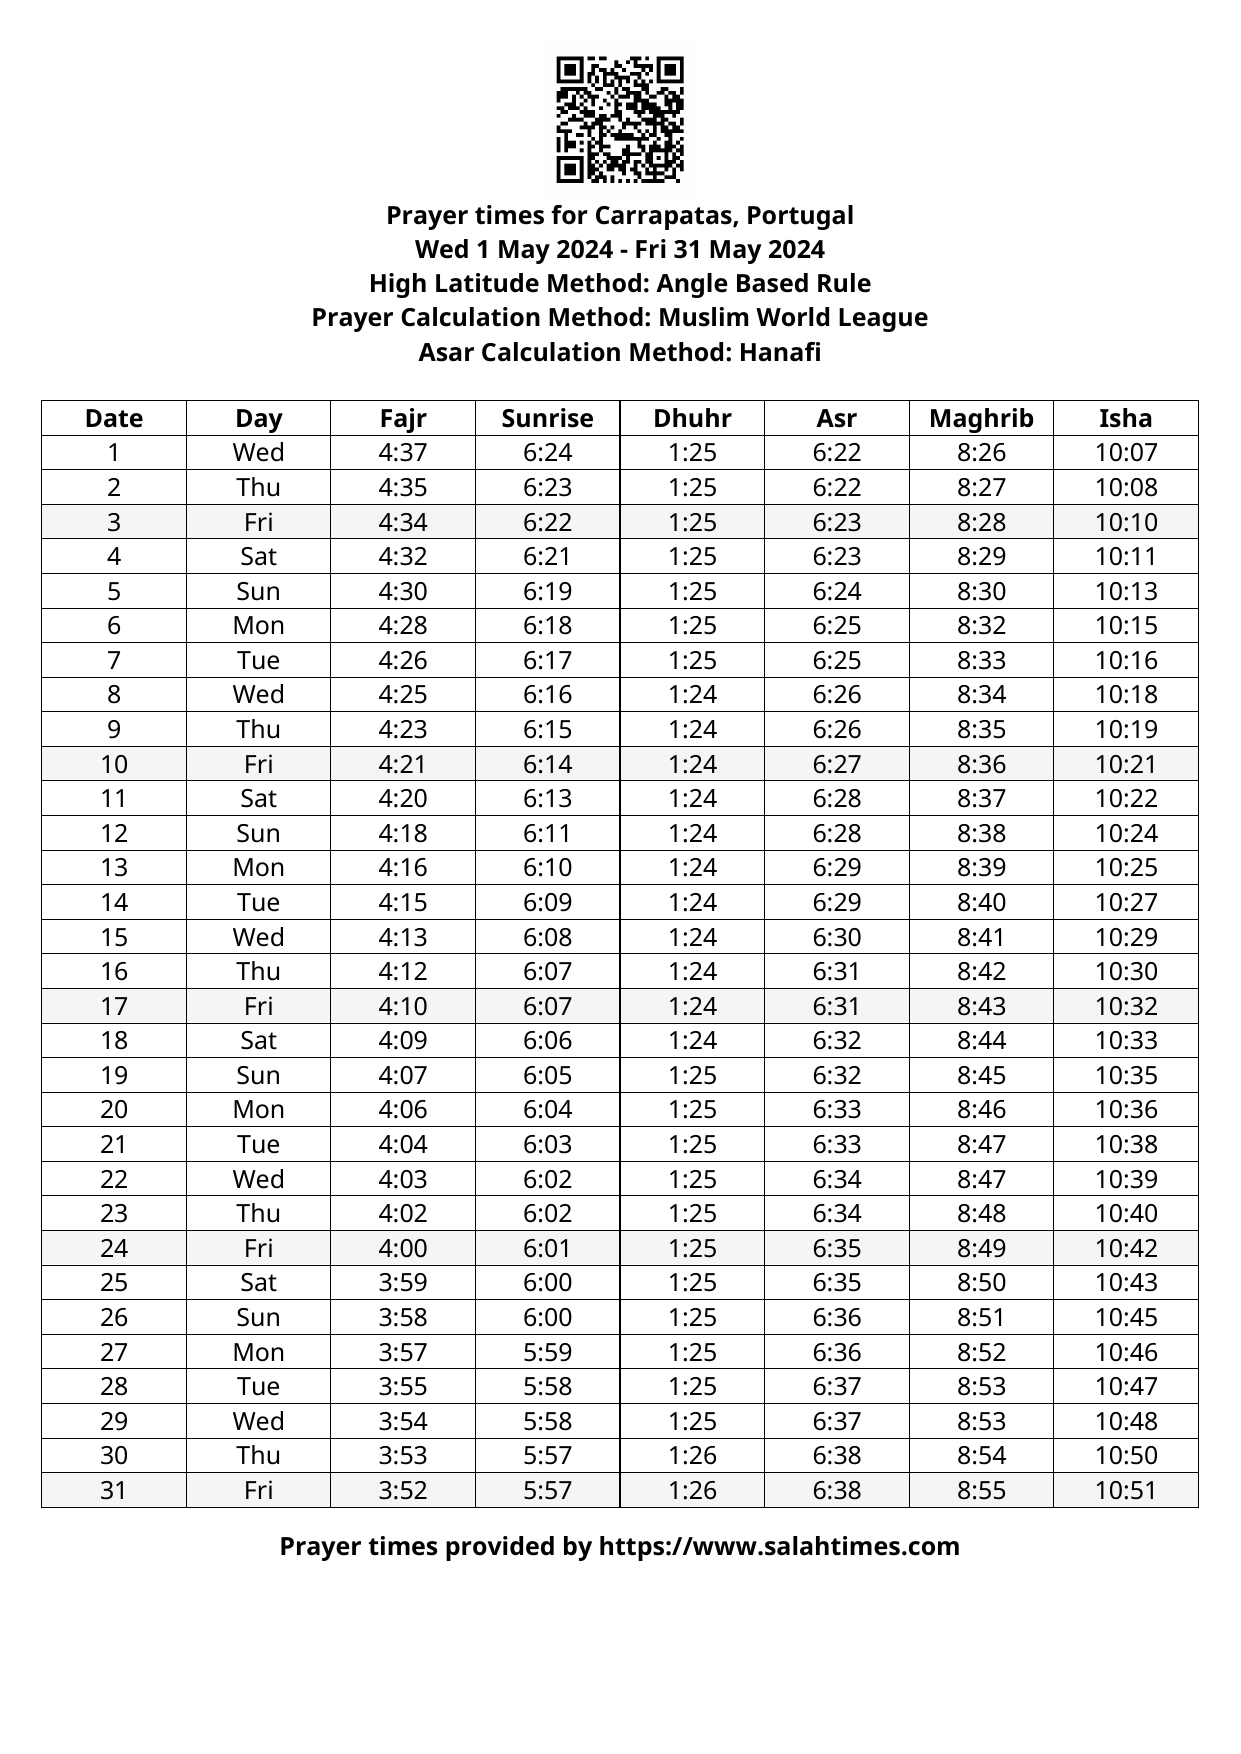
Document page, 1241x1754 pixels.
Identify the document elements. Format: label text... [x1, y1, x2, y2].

table_cell 4:20 [331, 781, 475, 815]
table_cell 10:43 [1054, 1266, 1198, 1299]
table_cell 6:03 [476, 1127, 619, 1161]
text Prayer times provided by https://www.salahtimes.com [42, 1528, 1198, 1563]
table_cell 6:33 [765, 1127, 909, 1161]
table_cell 8:53 [910, 1369, 1053, 1403]
table_cell Wed [187, 436, 330, 469]
table_cell 8:26 [910, 436, 1053, 469]
table_cell 4:15 [331, 885, 475, 919]
table_cell 6:23 [765, 505, 909, 538]
table_cell 3:53 [331, 1439, 475, 1472]
table_cell 1:25 [621, 505, 764, 538]
table_cell 6:31 [765, 954, 909, 988]
table_cell 4:13 [331, 920, 475, 953]
table_cell 6:37 [765, 1369, 909, 1403]
table_cell 8:53 [910, 1404, 1053, 1437]
table_cell 6:19 [476, 574, 619, 607]
table_cell Thu [187, 1196, 330, 1230]
table_cell 10:50 [1054, 1439, 1198, 1472]
table_cell 6:17 [476, 643, 619, 677]
table_cell 3:57 [331, 1335, 475, 1368]
table_cell Sat [187, 539, 330, 573]
table_cell 8:29 [910, 539, 1053, 573]
table_header Dhuhr [621, 401, 764, 434]
table_cell 8:38 [910, 816, 1053, 849]
table_cell 31 [42, 1473, 186, 1507]
table_cell Fri [187, 505, 330, 538]
table_cell 4:04 [331, 1127, 475, 1161]
table_cell 8:44 [910, 1024, 1053, 1057]
table_cell 1:25 [621, 1162, 764, 1195]
table_cell 10:11 [1054, 539, 1198, 573]
table_cell 10:51 [1054, 1473, 1198, 1507]
table_cell Tue [187, 885, 330, 919]
text Prayer times for Carrapatas, Portugal [42, 198, 1198, 232]
table_cell 8:47 [910, 1162, 1053, 1195]
table_cell 8:35 [910, 712, 1053, 746]
table_cell 4 [42, 539, 186, 573]
table_cell 8:45 [910, 1058, 1053, 1092]
table_header Fajr [331, 401, 475, 434]
table_cell 27 [42, 1335, 186, 1368]
table_cell 1:26 [621, 1473, 764, 1507]
table_cell 12 [42, 816, 186, 849]
table_cell 6:11 [476, 816, 619, 849]
table_cell Sun [187, 816, 330, 849]
table_cell 3:59 [331, 1266, 475, 1299]
table_cell 6:38 [765, 1473, 909, 1507]
table_cell Thu [187, 954, 330, 988]
table_cell 10:35 [1054, 1058, 1198, 1092]
table_cell Fri [187, 747, 330, 780]
table_cell 8:50 [910, 1266, 1053, 1299]
table_cell 1:24 [621, 920, 764, 953]
table_cell 1:24 [621, 712, 764, 746]
table_cell 4:28 [331, 609, 475, 642]
table_cell 10:40 [1054, 1196, 1198, 1230]
table_cell 10:18 [1054, 678, 1198, 711]
table_cell 6:09 [476, 885, 619, 919]
table_cell 6:34 [765, 1162, 909, 1195]
table_cell 6:26 [765, 678, 909, 711]
table_cell 6:15 [476, 712, 619, 746]
table_cell 10:38 [1054, 1127, 1198, 1161]
table_cell 5:57 [476, 1439, 619, 1472]
table_cell 8 [42, 678, 186, 711]
table_cell 10:39 [1054, 1162, 1198, 1195]
table_cell 11 [42, 781, 186, 815]
table_cell 1:24 [621, 678, 764, 711]
table_cell 1:24 [621, 747, 764, 780]
table_cell 6:34 [765, 1196, 909, 1230]
table_cell Sat [187, 781, 330, 815]
table_cell 4:30 [331, 574, 475, 607]
table_cell 6:16 [476, 678, 619, 711]
table_cell 1:24 [621, 816, 764, 849]
table_cell 6:00 [476, 1266, 619, 1299]
table_cell 28 [42, 1369, 186, 1403]
table_cell Tue [187, 643, 330, 677]
table_cell 1:25 [621, 1369, 764, 1403]
table_cell 4:23 [331, 712, 475, 746]
table_cell 16 [42, 954, 186, 988]
table_cell 5 [42, 574, 186, 607]
table_cell 8:27 [910, 470, 1053, 504]
table_cell 1:25 [621, 574, 764, 607]
table_cell 10:46 [1054, 1335, 1198, 1368]
table_cell 10:29 [1054, 920, 1198, 953]
table_cell 6:35 [765, 1266, 909, 1299]
table_cell 8:36 [910, 747, 1053, 780]
table_cell 6 [42, 609, 186, 642]
table_cell 22 [42, 1162, 186, 1195]
text Prayer Calculation Method: Muslim World League [42, 300, 1198, 334]
table_cell 3:54 [331, 1404, 475, 1437]
table_cell 29 [42, 1404, 186, 1437]
table_cell 1:25 [621, 539, 764, 573]
table_cell 8:51 [910, 1300, 1053, 1334]
table_cell 8:32 [910, 609, 1053, 642]
table_cell 6:23 [476, 470, 619, 504]
table_cell 4:06 [331, 1093, 475, 1126]
table_header Day [187, 401, 330, 434]
table_cell 1:24 [621, 781, 764, 815]
table_cell 10:21 [1054, 747, 1198, 780]
table_header Sunrise [476, 401, 619, 434]
table_cell 6:14 [476, 747, 619, 780]
table_cell 8:48 [910, 1196, 1053, 1230]
table_cell Sun [187, 1058, 330, 1092]
table_header Isha [1054, 401, 1198, 434]
table_cell 6:06 [476, 1024, 619, 1057]
table_cell 4:02 [331, 1196, 475, 1230]
table_cell 4:10 [331, 989, 475, 1022]
table_cell 6:05 [476, 1058, 619, 1092]
text Wed 1 May 2024 - Fri 31 May 2024 [42, 232, 1198, 266]
table_cell Wed [187, 1162, 330, 1195]
table_cell 4:07 [331, 1058, 475, 1092]
table_cell 6:22 [476, 505, 619, 538]
table_cell 14 [42, 885, 186, 919]
table_cell 17 [42, 989, 186, 1022]
table_cell 8:33 [910, 643, 1053, 677]
table_cell 10:48 [1054, 1404, 1198, 1437]
table_cell 30 [42, 1439, 186, 1472]
table_cell 6:29 [765, 885, 909, 919]
table_cell Sat [187, 1024, 330, 1057]
table_cell 10:15 [1054, 609, 1198, 642]
table_cell 8:28 [910, 505, 1053, 538]
table_cell 6:27 [765, 747, 909, 780]
table_cell Mon [187, 1335, 330, 1368]
table_cell 10 [42, 747, 186, 780]
table_cell Mon [187, 609, 330, 642]
table_cell 6:02 [476, 1162, 619, 1195]
table_cell 1:25 [621, 1058, 764, 1092]
table_cell 24 [42, 1231, 186, 1264]
table_cell 23 [42, 1196, 186, 1230]
table_cell 10:16 [1054, 643, 1198, 677]
table_cell 8:47 [910, 1127, 1053, 1161]
table_cell 1:25 [621, 436, 764, 469]
table_cell 10:08 [1054, 470, 1198, 504]
text High Latitude Method: Angle Based Rule [42, 266, 1198, 300]
table_cell 4:16 [331, 851, 475, 884]
table_cell 4:21 [331, 747, 475, 780]
table_cell 8:41 [910, 920, 1053, 953]
table_cell 6:23 [765, 539, 909, 573]
table_cell 6:29 [765, 851, 909, 884]
table_cell 4:35 [331, 470, 475, 504]
table_cell 6:07 [476, 989, 619, 1022]
table_cell 10:30 [1054, 954, 1198, 988]
table_cell 4:32 [331, 539, 475, 573]
table_cell 4:26 [331, 643, 475, 677]
table_cell 4:34 [331, 505, 475, 538]
table_cell Fri [187, 989, 330, 1022]
table_cell 6:04 [476, 1093, 619, 1126]
table_cell 18 [42, 1024, 186, 1057]
table_cell 10:10 [1054, 505, 1198, 538]
table_header Asr [765, 401, 909, 434]
table_cell Mon [187, 1093, 330, 1126]
table_cell 8:46 [910, 1093, 1053, 1126]
table_cell 6:32 [765, 1024, 909, 1057]
table_cell 10:24 [1054, 816, 1198, 849]
table_cell 6:25 [765, 643, 909, 677]
table_cell 4:25 [331, 678, 475, 711]
table_cell 1:24 [621, 1024, 764, 1057]
table_cell 1:25 [621, 1404, 764, 1437]
table_cell 3:52 [331, 1473, 475, 1507]
table_cell 6:33 [765, 1093, 909, 1126]
table_cell 5:59 [476, 1335, 619, 1368]
table_cell 4:37 [331, 436, 475, 469]
table_cell 1:25 [621, 1266, 764, 1299]
table_cell 6:31 [765, 989, 909, 1022]
table_cell 2 [42, 470, 186, 504]
table_cell 8:43 [910, 989, 1053, 1022]
table_cell 10:36 [1054, 1093, 1198, 1126]
table_cell 6:30 [765, 920, 909, 953]
table_cell Tue [187, 1127, 330, 1161]
table_cell 1:25 [621, 470, 764, 504]
table_cell 1:26 [621, 1439, 764, 1472]
table_cell 21 [42, 1127, 186, 1161]
table_cell Sun [187, 1300, 330, 1334]
table_cell 6:38 [765, 1439, 909, 1472]
table_cell 1:25 [621, 1300, 764, 1334]
table_cell Wed [187, 1404, 330, 1437]
table_cell 10:42 [1054, 1231, 1198, 1264]
table_cell 1:25 [621, 1093, 764, 1126]
table_cell 6:02 [476, 1196, 619, 1230]
table_cell 6:21 [476, 539, 619, 573]
table_cell 10:47 [1054, 1369, 1198, 1403]
table_cell 5:58 [476, 1404, 619, 1437]
table_cell 6:22 [765, 436, 909, 469]
table_cell 5:58 [476, 1369, 619, 1403]
table_cell 20 [42, 1093, 186, 1126]
table_cell Thu [187, 1439, 330, 1472]
table_cell Sat [187, 1266, 330, 1299]
table_cell 6:24 [765, 574, 909, 607]
table_cell 5:57 [476, 1473, 619, 1507]
table_cell 10:33 [1054, 1024, 1198, 1057]
table_cell 10:27 [1054, 885, 1198, 919]
table_cell 3 [42, 505, 186, 538]
table_cell 6:08 [476, 920, 619, 953]
table_cell 6:28 [765, 816, 909, 849]
table_cell 9 [42, 712, 186, 746]
table_cell 8:40 [910, 885, 1053, 919]
table_cell 4:00 [331, 1231, 475, 1264]
table_cell 8:52 [910, 1335, 1053, 1368]
table_cell 8:34 [910, 678, 1053, 711]
table_cell 10:45 [1054, 1300, 1198, 1334]
table_cell 8:42 [910, 954, 1053, 988]
table_cell 8:54 [910, 1439, 1053, 1472]
table_cell Wed [187, 920, 330, 953]
table_header Maghrib [910, 401, 1053, 434]
table_cell 6:28 [765, 781, 909, 815]
table_cell 3:58 [331, 1300, 475, 1334]
table_cell Fri [187, 1473, 330, 1507]
table_cell 8:55 [910, 1473, 1053, 1507]
table_cell 6:00 [476, 1300, 619, 1334]
table_cell 25 [42, 1266, 186, 1299]
table_cell Fri [187, 1231, 330, 1264]
table_cell 6:18 [476, 609, 619, 642]
table_cell 1:25 [621, 609, 764, 642]
table_cell 1:24 [621, 885, 764, 919]
table_cell 6:22 [765, 470, 909, 504]
table_cell 6:26 [765, 712, 909, 746]
table_cell 8:49 [910, 1231, 1053, 1264]
table_cell 1:25 [621, 1127, 764, 1161]
table_cell Mon [187, 851, 330, 884]
table_cell 3:55 [331, 1369, 475, 1403]
picture [542, 41, 699, 198]
table_cell 10:19 [1054, 712, 1198, 746]
table_cell 6:32 [765, 1058, 909, 1092]
table_cell 1:25 [621, 1335, 764, 1368]
table_cell 6:35 [765, 1231, 909, 1264]
table_cell 1:25 [621, 1196, 764, 1230]
table_cell 7 [42, 643, 186, 677]
table_cell Thu [187, 712, 330, 746]
table_cell 4:18 [331, 816, 475, 849]
table_cell 6:10 [476, 851, 619, 884]
table_cell 13 [42, 851, 186, 884]
table_cell 6:01 [476, 1231, 619, 1264]
table_cell Wed [187, 678, 330, 711]
table_cell 1:24 [621, 851, 764, 884]
text Asar Calculation Method: Hanafi [42, 334, 1198, 368]
table_cell 15 [42, 920, 186, 953]
table_cell 4:09 [331, 1024, 475, 1057]
table_cell 6:36 [765, 1335, 909, 1368]
table_cell 19 [42, 1058, 186, 1092]
table_header Date [42, 401, 186, 434]
table_cell Tue [187, 1369, 330, 1403]
table_cell 4:03 [331, 1162, 475, 1195]
table_cell 6:36 [765, 1300, 909, 1334]
table_cell 6:07 [476, 954, 619, 988]
table_cell 6:25 [765, 609, 909, 642]
table_cell 8:39 [910, 851, 1053, 884]
table_cell 4:12 [331, 954, 475, 988]
table_cell 10:13 [1054, 574, 1198, 607]
table_cell 10:22 [1054, 781, 1198, 815]
table_cell 6:24 [476, 436, 619, 469]
table_cell 1:25 [621, 643, 764, 677]
table_cell 8:30 [910, 574, 1053, 607]
table_cell 10:07 [1054, 436, 1198, 469]
table_cell 6:37 [765, 1404, 909, 1437]
table_cell 10:32 [1054, 989, 1198, 1022]
table_cell 8:37 [910, 781, 1053, 815]
table_cell 1 [42, 436, 186, 469]
table_cell 10:25 [1054, 851, 1198, 884]
table_cell Sun [187, 574, 330, 607]
table_cell Thu [187, 470, 330, 504]
table_cell 1:24 [621, 989, 764, 1022]
table_cell 26 [42, 1300, 186, 1334]
table_cell 1:24 [621, 954, 764, 988]
table_cell 6:13 [476, 781, 619, 815]
table_cell 1:25 [621, 1231, 764, 1264]
